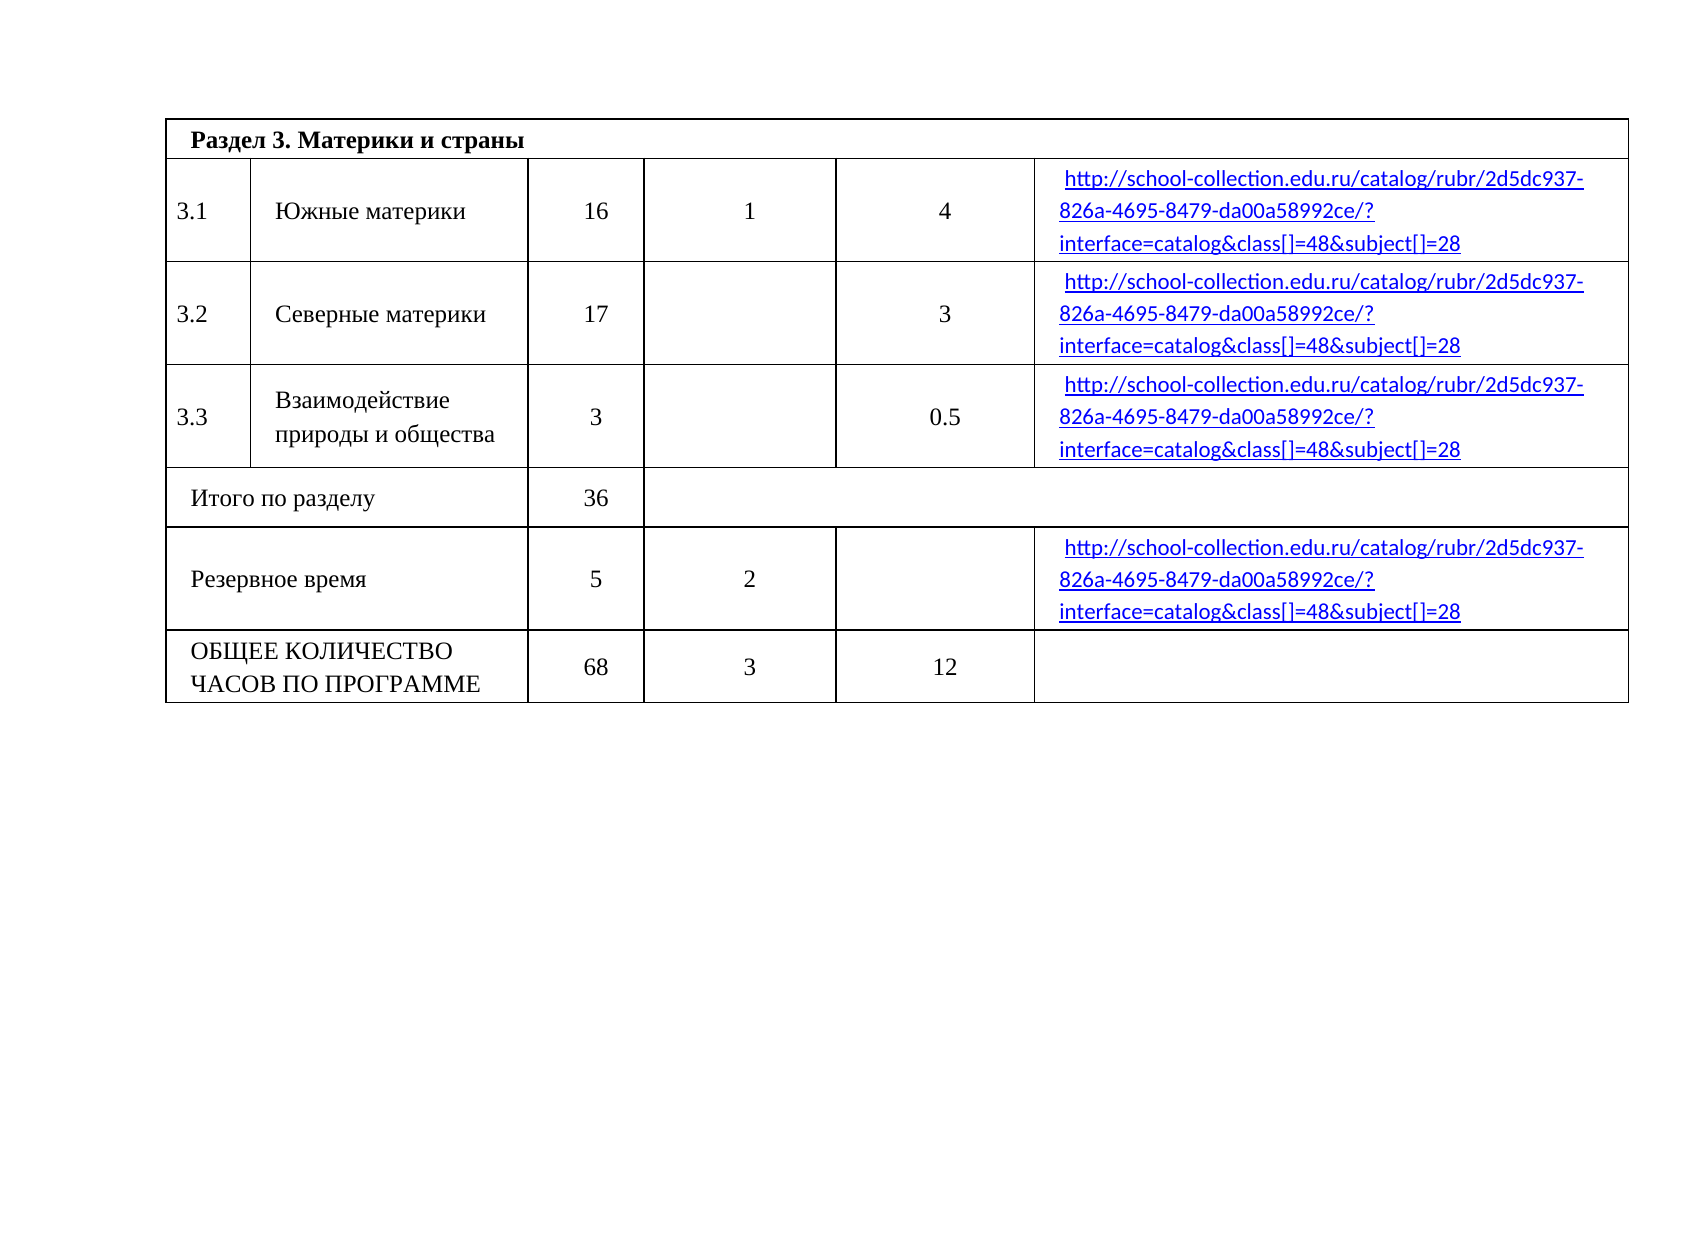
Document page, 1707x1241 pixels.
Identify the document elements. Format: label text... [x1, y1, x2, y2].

table_cell Раздел 3. Материки и страны [167, 120, 1628, 157]
table_cell 4 [837, 159, 1034, 261]
table_cell 2 [645, 528, 835, 629]
table_cell 1 [645, 159, 835, 261]
table_cell [645, 365, 835, 467]
table_cell Итого по разделу [167, 468, 527, 526]
table_cell Взаимодействие природы и общества [251, 365, 527, 467]
table_cell 0.5 [837, 365, 1034, 467]
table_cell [1035, 159, 1628, 261]
table_cell Резервное время [167, 528, 527, 629]
table_cell http://school-collection.edu.ru/catalog/rubr/2d5dc937-826a-4695-8479-da00a58992ce/?interface=catalog&class[]=48&subject[]=28 [1035, 262, 1628, 363]
table_cell Северные материки [251, 262, 527, 363]
table_cell 3.2 [167, 262, 250, 363]
table_cell [645, 262, 835, 363]
table_cell 3.3 [167, 365, 250, 467]
table_cell 17 [529, 262, 643, 363]
table_cell 12 [837, 631, 1034, 701]
table_cell 3.1 [167, 159, 250, 261]
table_cell [645, 468, 1628, 526]
table_cell http://school-collection.edu.ru/catalog/rubr/2d5dc937-826a-4695-8479-da00a58992ce/?interface=catalog&class[]=48&subject[]=28 [1035, 528, 1628, 629]
table_cell http://school-collection.edu.ru/catalog/rubr/2d5dc937-826a-4695-8479-da00a58992ce/?interface=catalog&class[]=48&subject[]=28 [1035, 365, 1628, 467]
table_cell 36 [529, 468, 643, 526]
table_cell [1035, 631, 1628, 701]
table_cell 3 [529, 365, 643, 467]
table_cell 3 [645, 631, 835, 701]
table_cell [837, 528, 1034, 629]
table_cell Южные материки [251, 159, 527, 261]
table_cell ОБЩЕЕ КОЛИЧЕСТВО ЧАСОВ ПО ПРОГРАММЕ [167, 631, 527, 701]
table_cell 3 [837, 262, 1034, 363]
table_cell 16 [529, 159, 643, 261]
table_cell 68 [529, 631, 643, 701]
table_cell 5 [529, 528, 643, 629]
